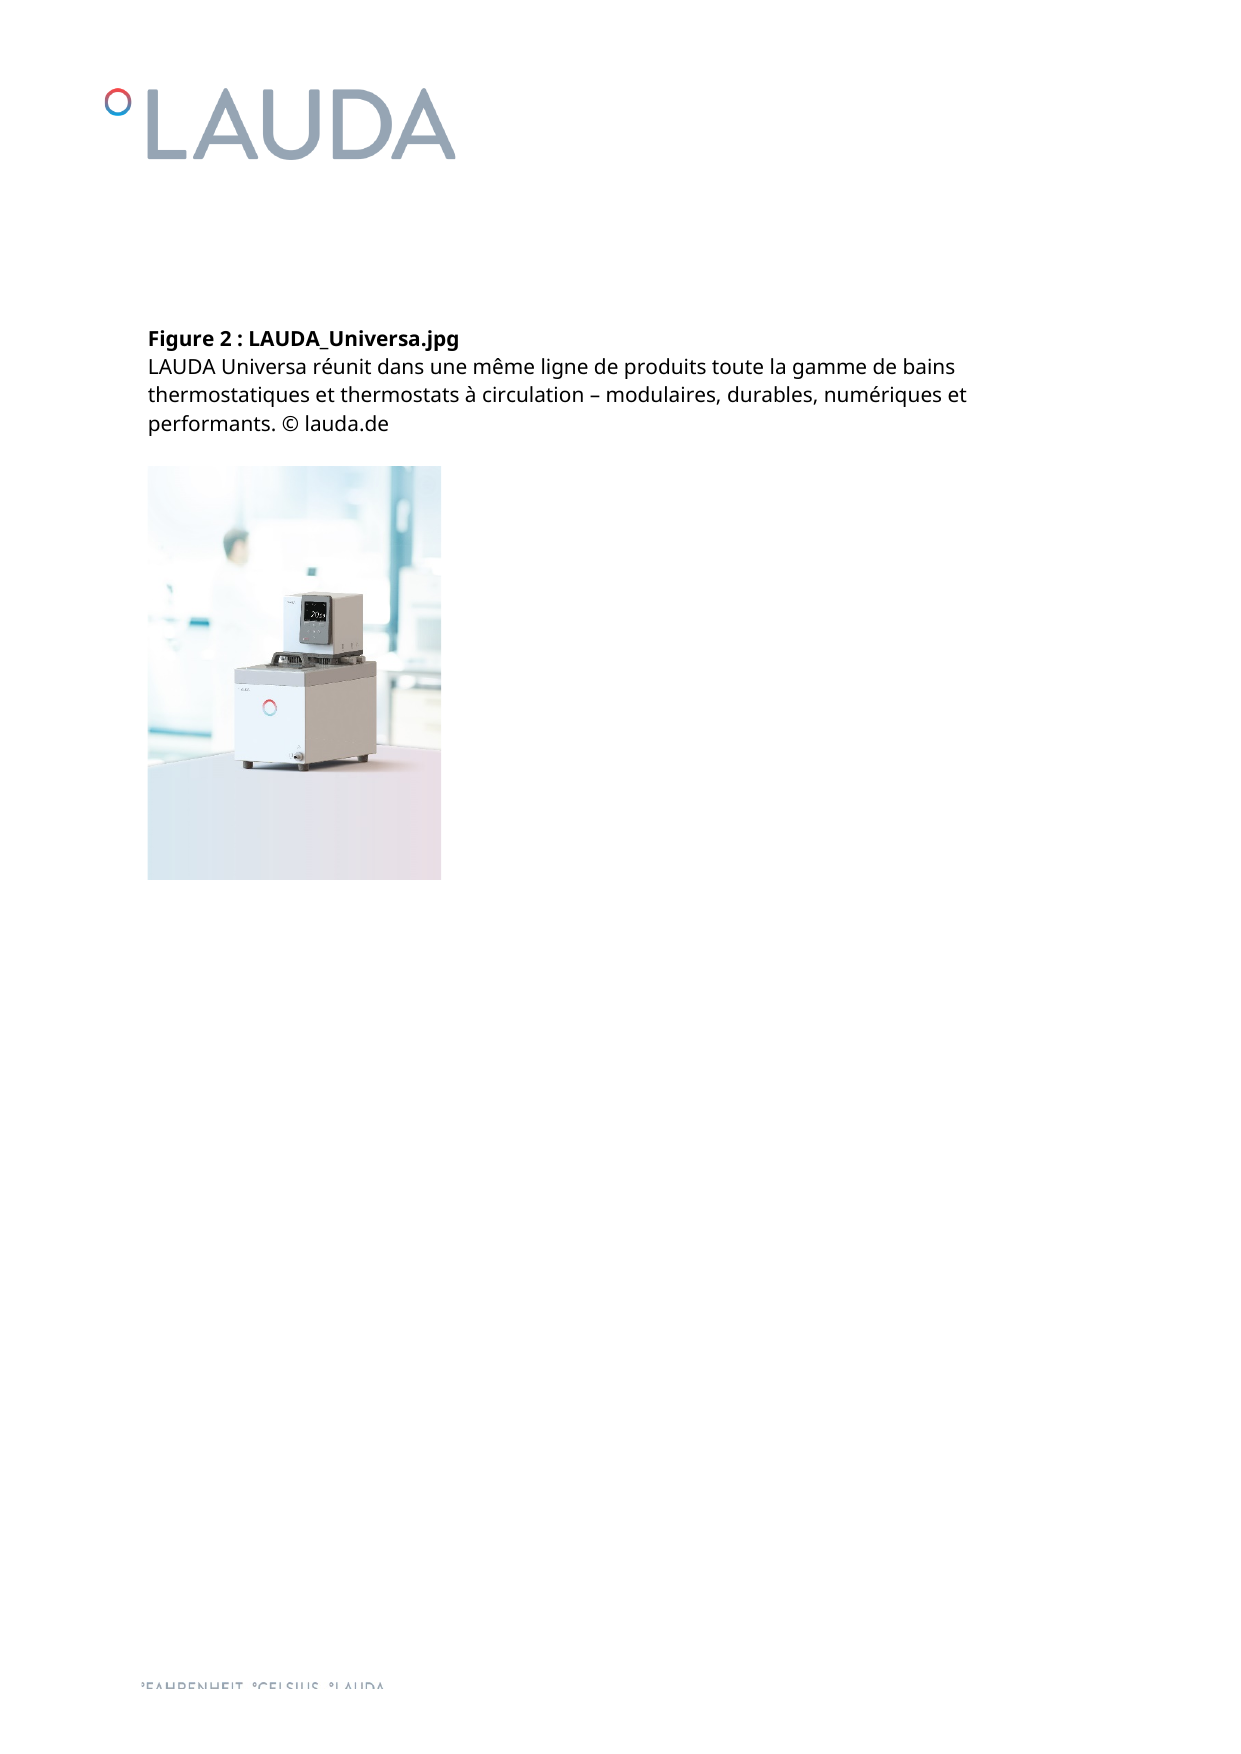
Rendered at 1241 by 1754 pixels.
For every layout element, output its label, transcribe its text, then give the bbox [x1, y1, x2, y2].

text LAUDA Universa réunit dans une même ligne de produits toute la gamme de bains thermostatiques et thermostats à circulation – modulaires, durables, numériques et performants. © lauda.de [148, 352, 1092, 437]
picture [140, 1682, 384, 1689]
text Figure 2 : LAUDA_Universa.jpg [148, 324, 1092, 352]
picture [104, 88, 456, 160]
picture [147, 466, 442, 880]
